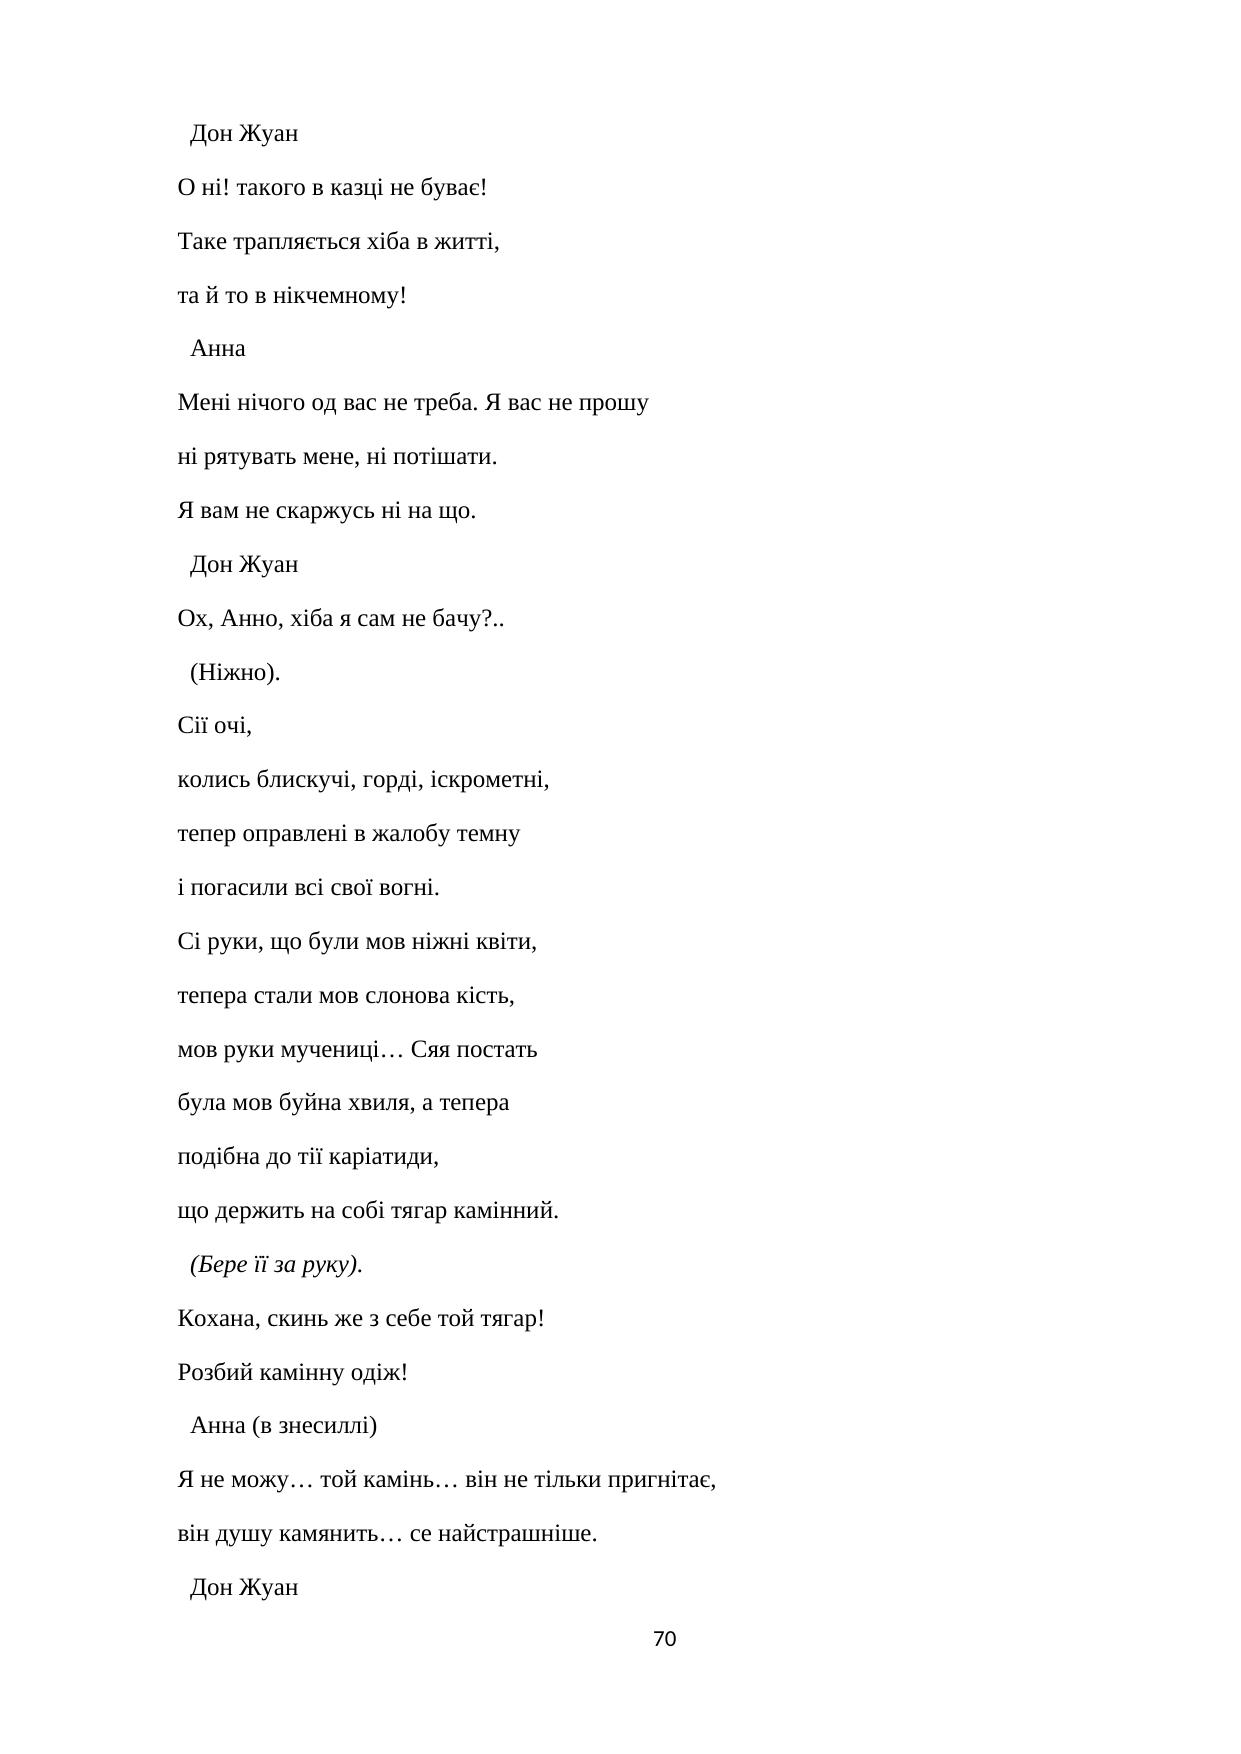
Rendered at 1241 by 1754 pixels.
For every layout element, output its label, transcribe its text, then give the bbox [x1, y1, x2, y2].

text Дон Жуан [177, 118, 1152, 147]
text тепер оправленi в жалобу темну [177, 818, 1152, 847]
text подiбна до тiї карiатиди, [177, 1141, 1152, 1170]
text та й то в нiкчемному! [177, 280, 1152, 308]
text Анна [177, 333, 1152, 362]
text i погасили всi свої вогнi. [177, 872, 1152, 901]
text колись блискучi, гордi, iскрометнi, [177, 764, 1152, 793]
text Таке трапляється хiба в життi, [177, 226, 1152, 254]
text (Нiжно). [177, 657, 1152, 685]
text Я не можу… той камiнь… вiн не тiльки пригнiтає, [177, 1464, 1152, 1493]
text Сiї очi, [177, 711, 1152, 739]
text Кохана, скинь же з себе той тягар! [177, 1303, 1152, 1332]
text О нi! такого в казцi не буває! [177, 172, 1152, 201]
text що держить на собi тягар камiнний. [177, 1195, 1152, 1224]
text Анна (в знесиллi) [177, 1411, 1152, 1439]
text була мов буйна хвиля, а тепера [177, 1087, 1152, 1116]
text (Бере її за руку). [177, 1249, 1152, 1278]
text Менi нiчого од вас не треба. Я вас не прошу [177, 387, 1152, 416]
text Ох, Анно, хiба я сам не бачу?.. [177, 603, 1152, 632]
text Сi руки, що були мов нiжнi квiти, [177, 926, 1152, 955]
text Розбий камiнну одiж! [177, 1357, 1152, 1386]
text тепера стали мов слонова кiсть, [177, 980, 1152, 1008]
text нi рятувать мене, нi потiшати. [177, 441, 1152, 470]
text Я вам не скаржусь нi на що. [177, 495, 1152, 524]
text Дон Жуан [177, 1572, 1152, 1601]
text мов руки мученицi… Сяя постать [177, 1034, 1152, 1062]
text Дон Жуан [177, 549, 1152, 578]
text вiн душу камянить… се найстрашнiше. [177, 1518, 1152, 1547]
